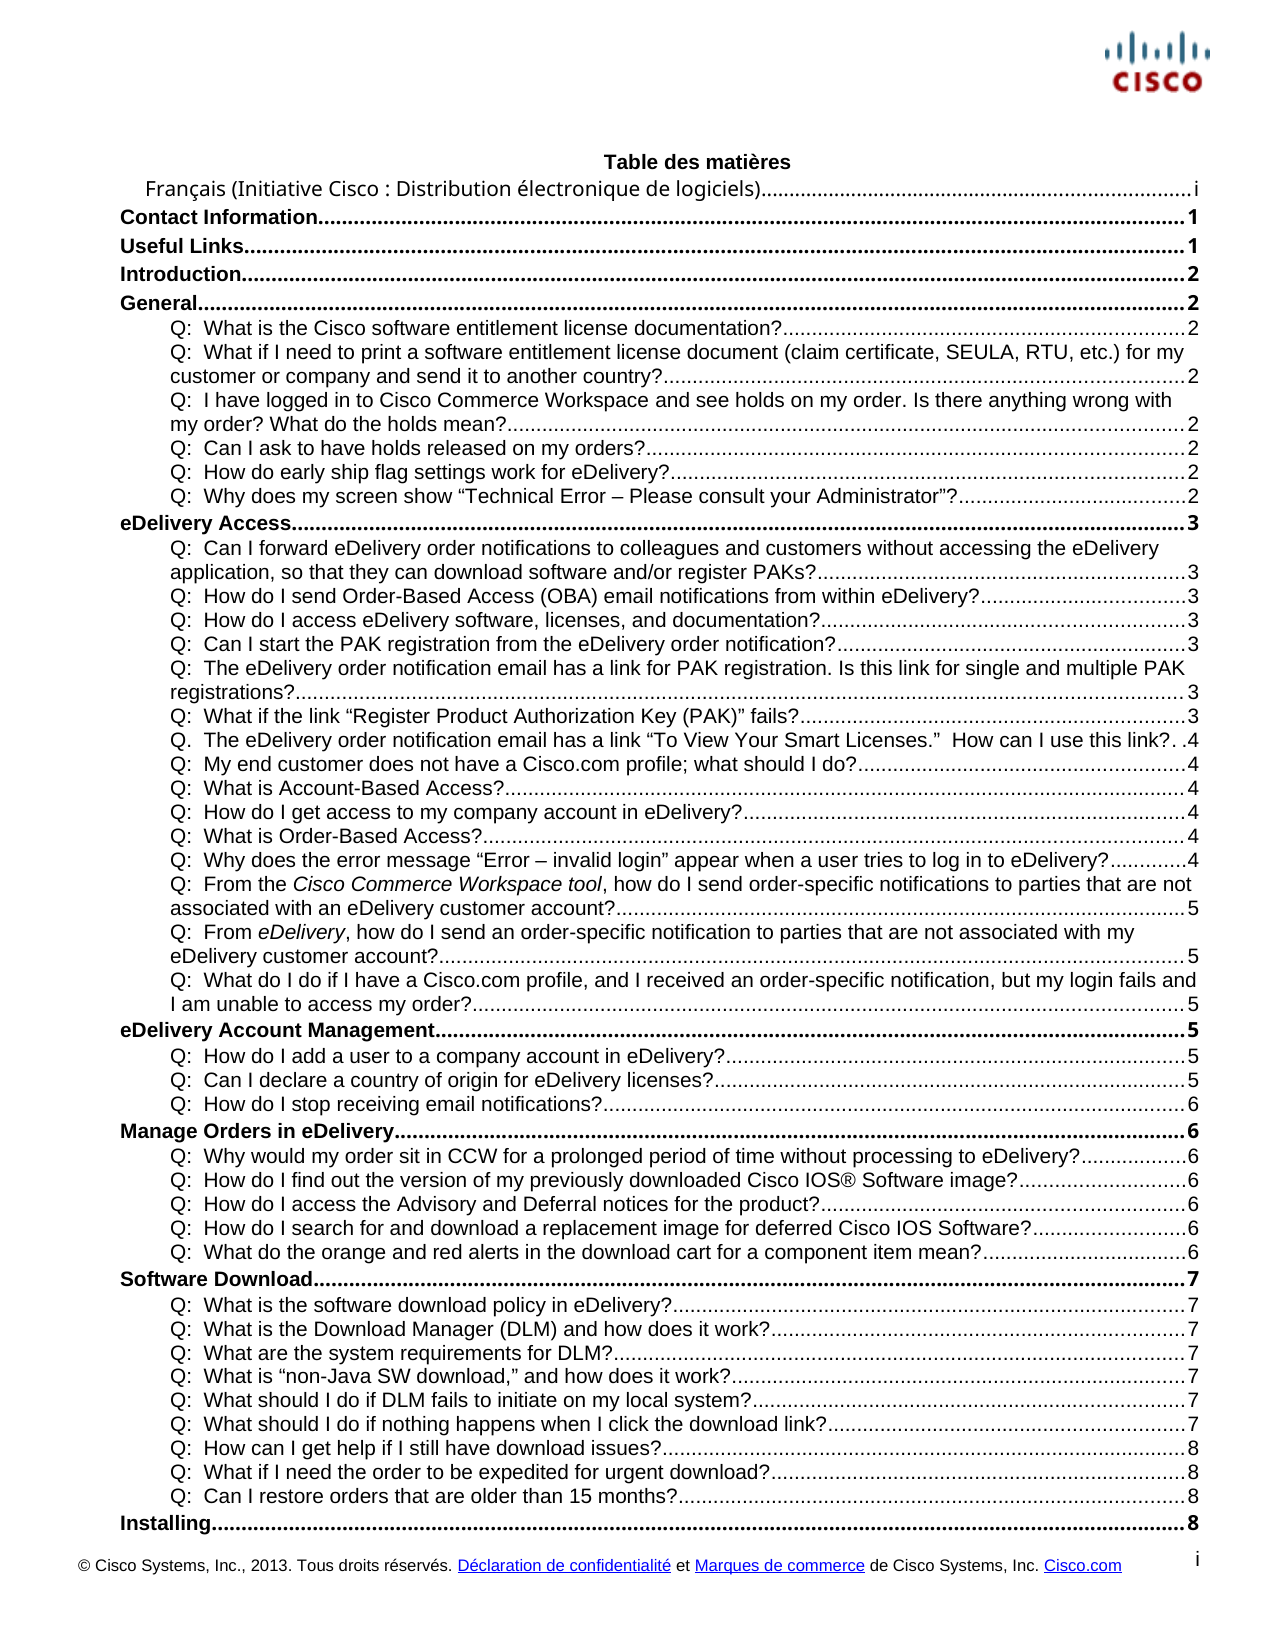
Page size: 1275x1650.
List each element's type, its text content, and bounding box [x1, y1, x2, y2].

text Q: What should I do if nothing happens when I click the download link? 7 [170, 1412, 1200, 1436]
text Useful Links 1 [120, 231, 1200, 259]
text Q: My end customer does not have a Cisco.com profile; what should I do? 4 [170, 752, 1200, 776]
text Q: What if I need to print a software entitlement license document (claim certificate, SEULA, RTU, etc.) for my customer or company and send it to another country? 2 [170, 340, 1200, 388]
text Software Download 7 [120, 1264, 1200, 1292]
text Q: What is Order-Based Access? 4 [170, 824, 1200, 848]
text Manage Orders in eDelivery 6 [120, 1116, 1200, 1144]
text Q: Can I declare a country of origin for eDelivery licenses? 5 [170, 1068, 1200, 1092]
text Q: Why does the error message “Error ‒ invalid login” appear when a user tries to log in to eDelivery? 4 [170, 848, 1200, 872]
text Q: What do I do if I have a Cisco.com profile, and I received an order-specific notification, but my login fails and I am unable to access my order? 5 [170, 967, 1200, 1015]
text Q: Can I start the PAK registration from the eDelivery order notification? 3 [170, 632, 1200, 656]
text Q: Can I ask to have holds released on my orders? 2 [170, 436, 1200, 460]
list Table des matières [195, 150, 1200, 174]
text Q: How do I find out the version of my previously downloaded Cisco IOS® Software image? 6 [170, 1168, 1200, 1192]
text Q: How do early ship flag settings work for eDelivery? 2 [170, 460, 1200, 484]
picture [1105, 30, 1210, 93]
text Installing 8 [120, 1508, 1200, 1536]
text Q: What do the orange and red alerts in the download cart for a component item mean? 6 [170, 1240, 1200, 1264]
text Q: How do I get access to my company account in eDelivery? 4 [170, 800, 1200, 824]
text Q: What is “non-Java SW download,” and how does it work? 7 [170, 1364, 1200, 1388]
text Q. The eDelivery order notification email has a link “To View Your Smart Licenses.” How can I use this link? 4 [170, 728, 1200, 752]
text Q: From eDelivery, how do I send an order-specific notification to parties that are not associated with my eDelivery customer account? 5 [170, 919, 1200, 967]
text Q: How do I search for and download a replacement image for deferred Cisco IOS Software? 6 [170, 1216, 1200, 1240]
text Q: What are the system requirements for DLM? 7 [170, 1340, 1200, 1364]
text Q: What is the Download Manager (DLM) and how does it work? 7 [170, 1316, 1200, 1340]
text General 2 [120, 288, 1200, 316]
text Introduction 2 [120, 259, 1200, 288]
text eDelivery Account Management 5 [120, 1015, 1200, 1044]
text Q: What should I do if DLM fails to initiate on my local system? 7 [170, 1388, 1200, 1412]
text Q: How do I send Order-Based Access (OBA) email notifications from within eDelivery? 3 [170, 584, 1200, 608]
text Q: Why does my screen show “Technical Error ‒ Please consult your Administrator”? 2 [170, 484, 1200, 508]
text Q: What is the software download policy in eDelivery? 7 [170, 1292, 1200, 1316]
text Q: Can I restore orders that are older than 15 months? 8 [170, 1484, 1200, 1508]
text Contact Information 1 [120, 202, 1200, 231]
text Q: How do I access the Advisory and Deferral notices for the product? 6 [170, 1192, 1200, 1216]
text Q: What if the link “Register Product Authorization Key (PAK)” fails? 3 [170, 704, 1200, 728]
text Q: How do I access eDelivery software, licenses, and documentation? 3 [170, 608, 1200, 632]
text Q: From the Cisco Commerce Workspace tool, how do I send order-specific notifications to parties that are not associated with an eDelivery customer account? 5 [170, 872, 1200, 919]
text Q: How do I add a user to a company account in eDelivery? 5 [170, 1044, 1200, 1068]
text Q: What if I need the order to be expedited for urgent download? 8 [170, 1460, 1200, 1484]
text Q: What is the Cisco software entitlement license documentation? 2 [170, 316, 1200, 340]
text Q: I have logged in to Cisco Commerce Workspace and see holds on my order. Is there anything wrong with my order? What do the holds mean? 2 [170, 388, 1200, 436]
text Q: Can I forward eDelivery order notifications to colleagues and customers without accessing the eDelivery application, so that they can download software and/or register PAKs? 3 [170, 536, 1200, 584]
text eDelivery Access 3 [120, 508, 1200, 536]
text Q: How can I get help if I still have download issues? 8 [170, 1436, 1200, 1460]
text Q: How do I stop receiving email notifications? 6 [170, 1092, 1200, 1116]
text Français (Initiative Cisco : Distribution électronique de logiciels) i [145, 174, 1200, 202]
text Q: What is Account-Based Access? 4 [170, 776, 1200, 800]
text Q: Why would my order sit in CCW for a prolonged period of time without processing to eDelivery? 6 [170, 1144, 1200, 1168]
text Q: The eDelivery order notification email has a link for PAK registration. Is this link for single and multiple PAK registrations? 3 [170, 656, 1200, 704]
